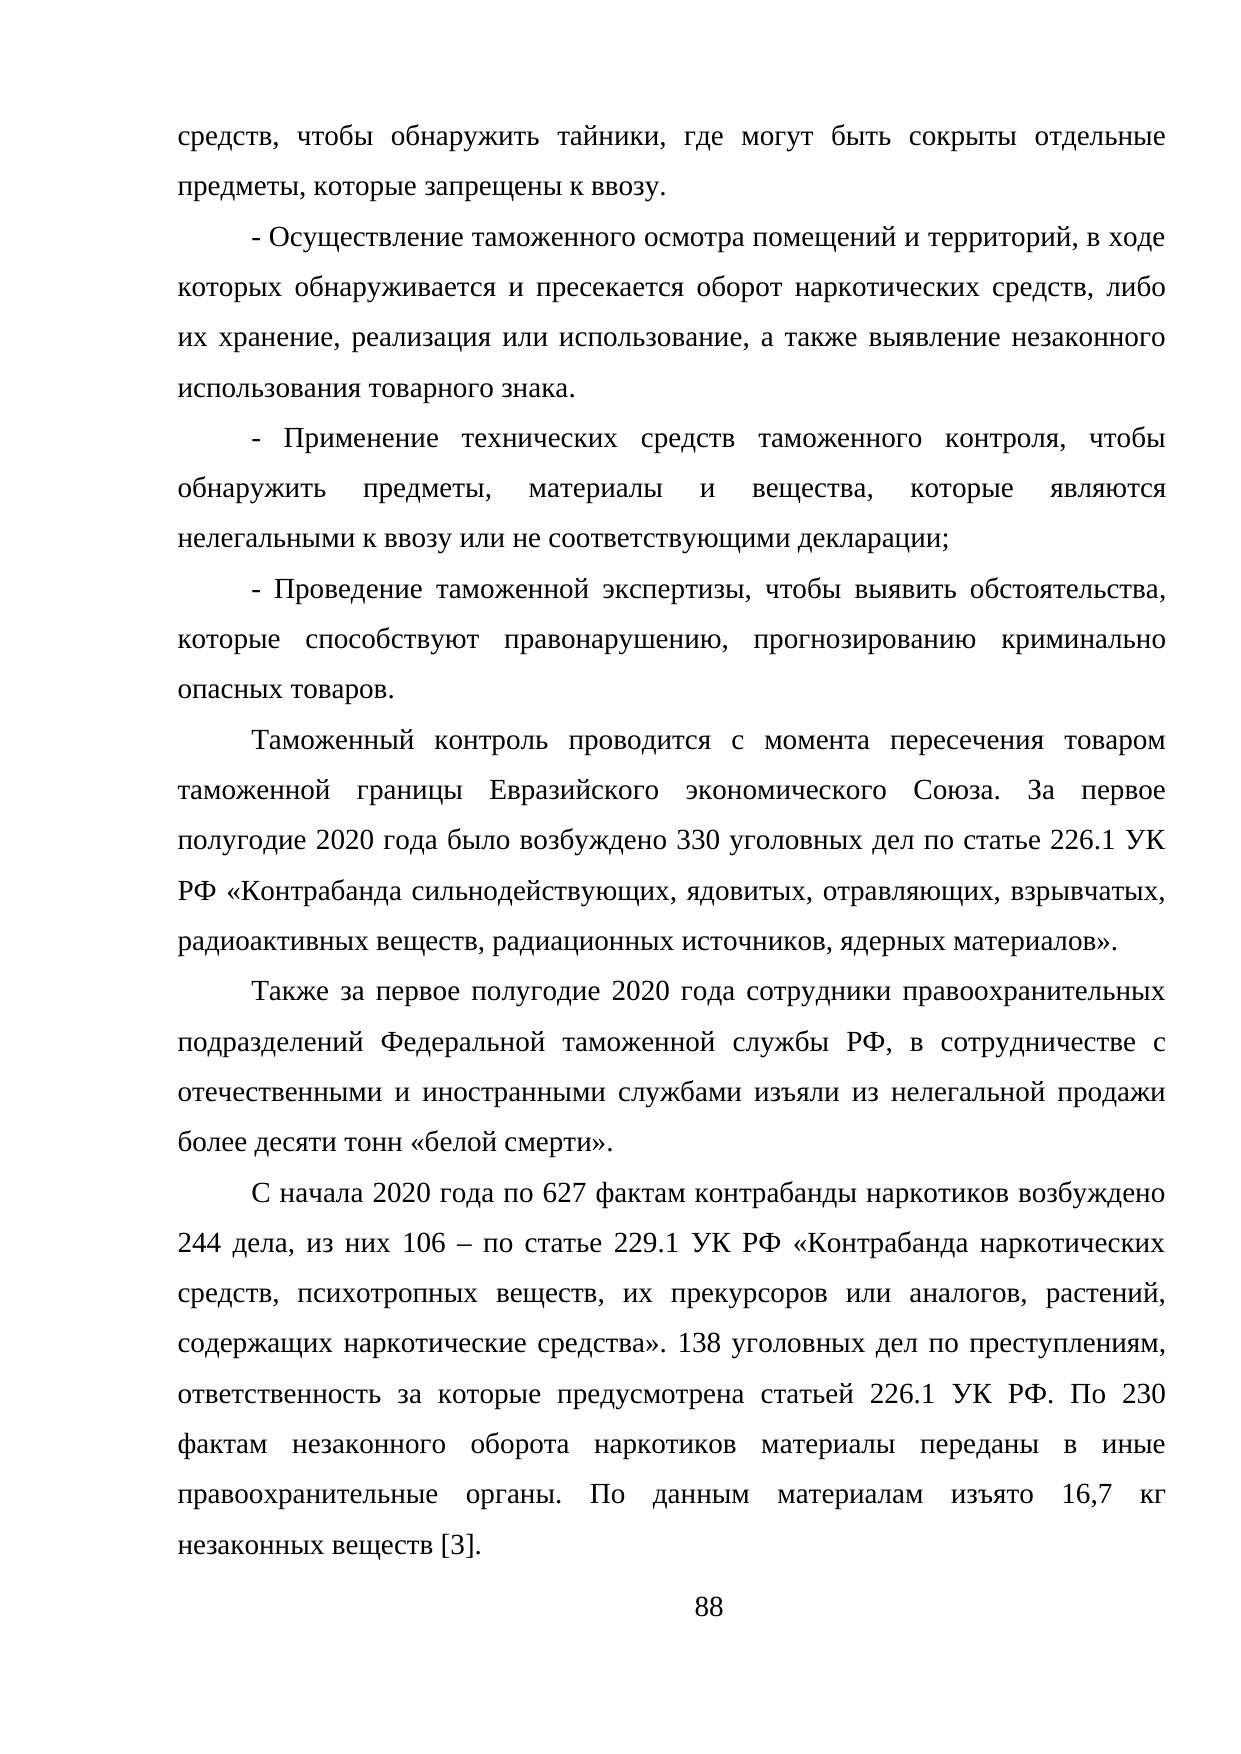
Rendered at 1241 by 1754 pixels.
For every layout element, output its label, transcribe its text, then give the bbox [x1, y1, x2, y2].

text - Проведение таможенной экспертизы, чтобы выявить обстоятельства, которые способствуют правонарушению, прогнозированию криминально опасных товаров. [177, 571, 1167, 705]
text - Применение технических средств таможенного контроля, чтобы обнаружить предметы, материалы и вещества, которые являются нелегальными к ввозу или не соответствующими декларации; [177, 420, 1167, 554]
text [177, 118, 1167, 202]
text - Осуществление таможенного осмотра помещений и территорий, в ходе которых обнаруживается и пресекается оборот наркотических средств, либо их хранение, реализация или использование, а также выявление незаконного использования товарного знака. [177, 219, 1167, 403]
text С начала 2020 года по 627 фактам контрабанды наркотиков возбуждено 244 дела, из них 106 – по статье 229.1 УК РФ «Контрабанда наркотических средств, психотропных веществ, их прекурсоров или аналогов, растений, содержащих наркотические средства». 138 уголовных дел по преступлениям, ответственность за которые предусмотрена статьей 226.1 УК РФ. По 230 фактам незаконного оборота наркотиков материалы переданы в иные правоохранительные органы. По данным материалам изъято 16,7 кг незаконных веществ [3]. [177, 1175, 1167, 1560]
text Таможенный контроль проводится с момента пересечения товаром таможенной границы Евразийского экономического Союза. За первое полугодие 2020 года было возбуждено 330 уголовных дел по статье 226.1 УК РФ «Контрабанда сильнодействующих, ядовитых, отравляющих, взрывчатых, радиоактивных веществ, радиационных источников, ядерных материалов». [177, 722, 1167, 957]
text Также за первое полугодие 2020 года сотрудники правоохранительных подразделений Федеральной таможенной службы РФ, в сотрудничестве с отечественными и иностранными службами изъяли из нелегальной продажи более десяти тонн «белой смерти». [177, 973, 1167, 1158]
